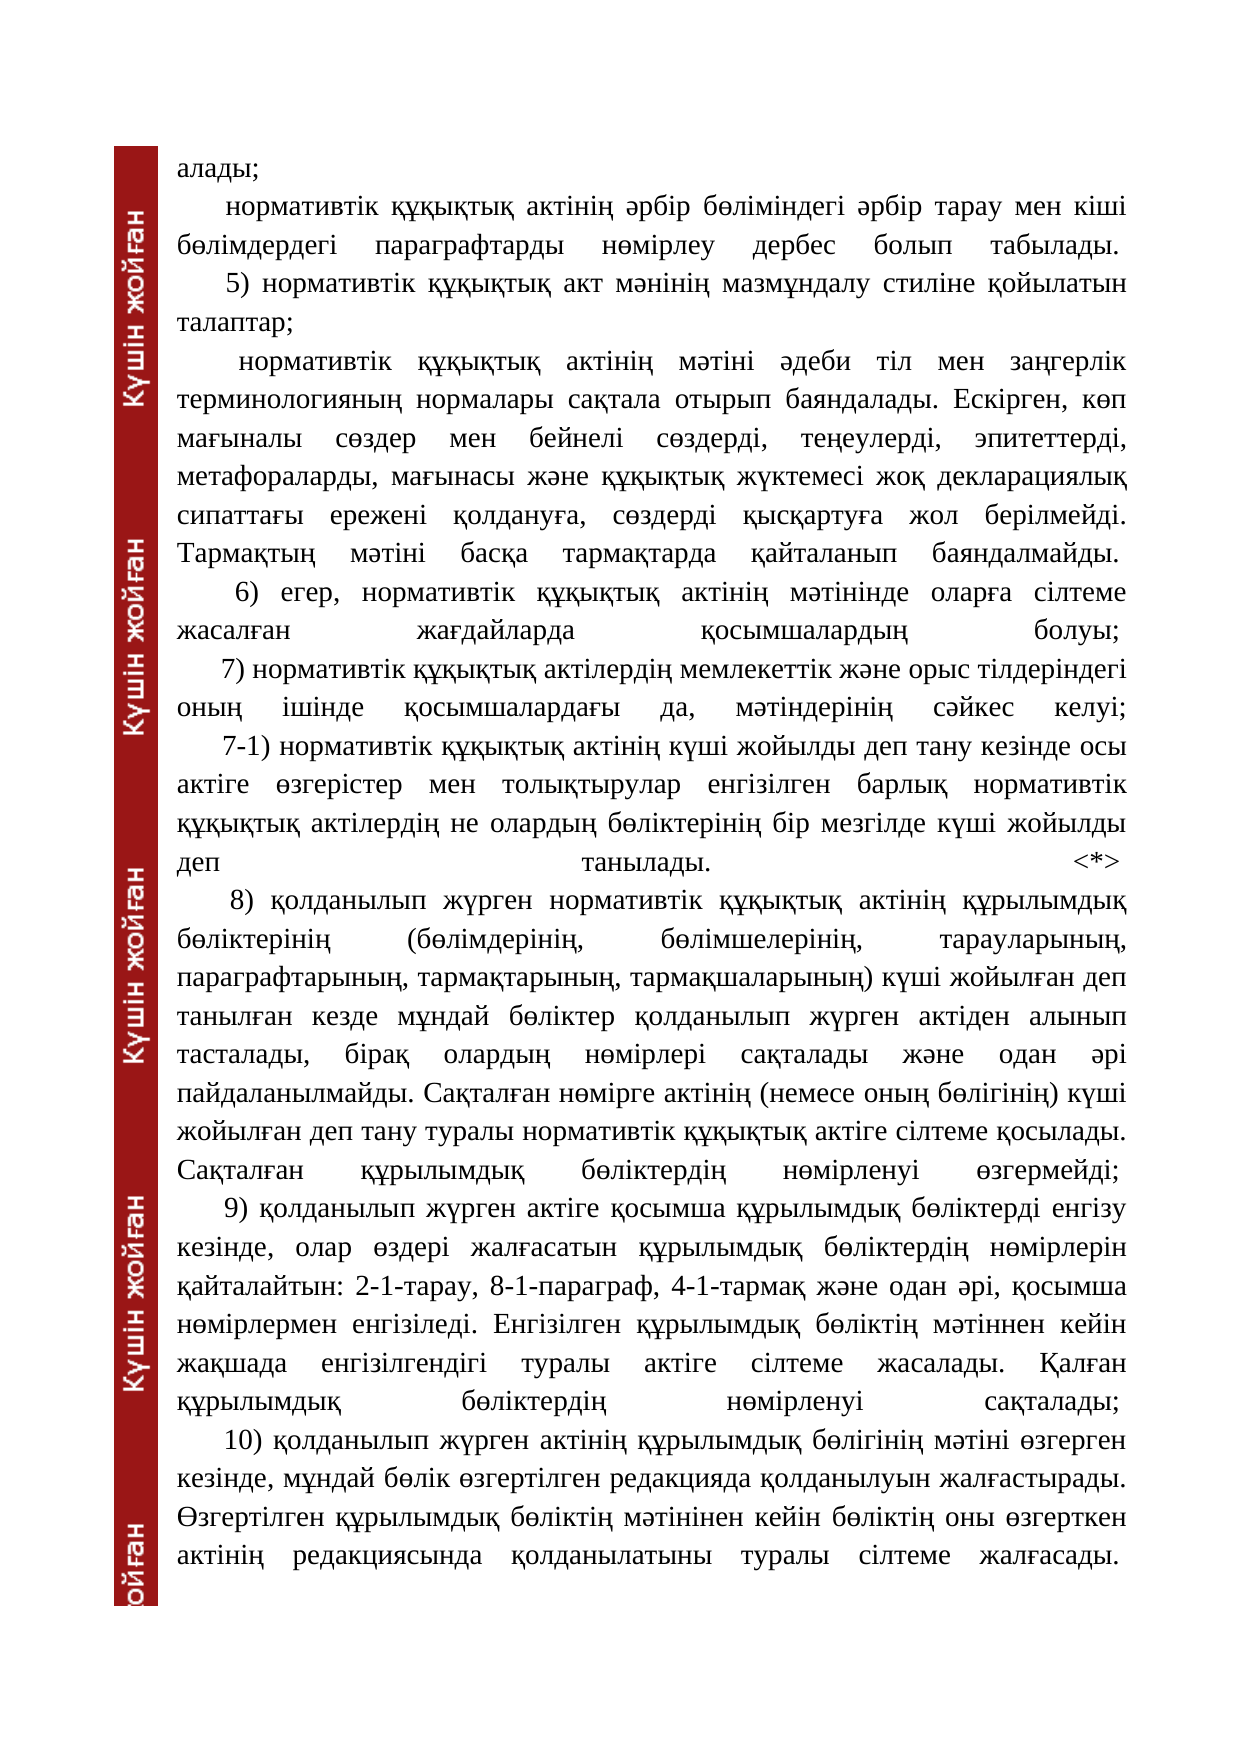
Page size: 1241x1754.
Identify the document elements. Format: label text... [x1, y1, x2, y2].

picture [114, 146, 158, 150]
picture [114, 1571, 158, 1606]
